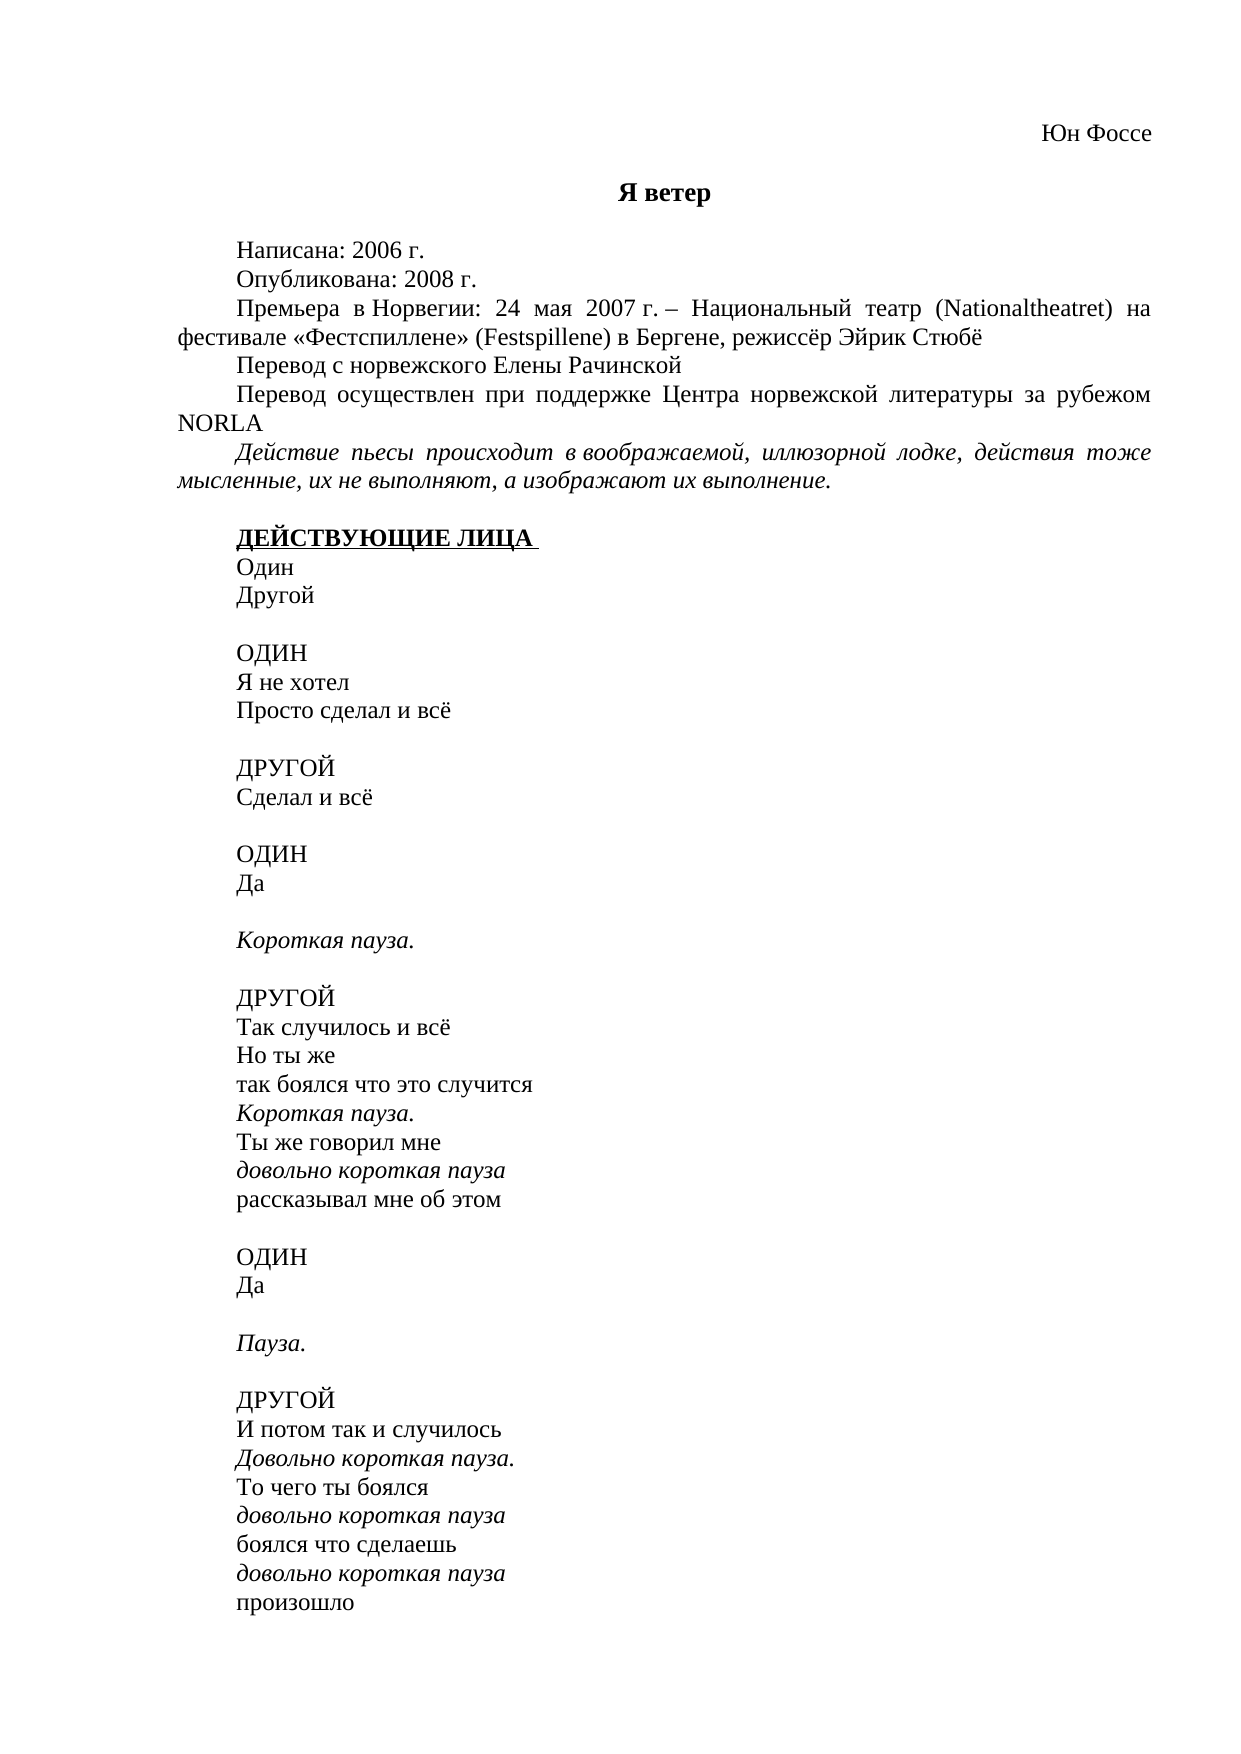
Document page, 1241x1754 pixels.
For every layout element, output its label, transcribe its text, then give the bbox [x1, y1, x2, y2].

text рассказывал мне об этом [177, 1184, 1152, 1213]
text Но ты же [177, 1041, 1152, 1069]
text Короткая пауза. [177, 1098, 1152, 1127]
text ОДИН [177, 839, 1152, 868]
text Премьера в Норвегии: 24 мая 2007 г. – Национальный театр (Nationaltheatret) на фестивале «Фестспиллене» (Festspillene) в Бергене, режиссёр Эйрик Стюбё [177, 293, 1152, 351]
text Один [177, 552, 1152, 581]
text ДЕЙСТВУЮЩИЕ ЛИЦА [177, 523, 1152, 552]
text довольно короткая пауза [177, 1558, 1152, 1587]
text Опубликована: 2008 г. [177, 264, 1152, 293]
text Пауза. [177, 1328, 1152, 1357]
text Да [177, 868, 1152, 897]
text так боялся что это случится [177, 1069, 1152, 1098]
text Короткая пауза. [177, 926, 1152, 954]
subtitle Юн Фоссе [177, 118, 1152, 147]
text боялся что сделаешь [177, 1529, 1152, 1558]
text Да [177, 1271, 1152, 1299]
text Перевод осуществлен при поддержке Центра норвежской литературы за рубежом NORLA [177, 379, 1152, 437]
text Сделал и всё [177, 782, 1152, 811]
text довольно короткая пауза [177, 1501, 1152, 1529]
text Довольно короткая пауза. [177, 1443, 1152, 1472]
text То чего ты боялся [177, 1472, 1152, 1501]
text Ты же говорил мне [177, 1127, 1152, 1156]
text И потом так и случилось [177, 1414, 1152, 1443]
text ДРУГОЙ [177, 983, 1152, 1012]
text ОДИН [177, 1242, 1152, 1271]
text Просто сделал и всё [177, 696, 1152, 724]
text Написана: 2006 г. [177, 236, 1152, 264]
text довольно короткая пауза [177, 1156, 1152, 1184]
text Я не хотел [177, 667, 1152, 696]
text ДРУГОЙ [177, 753, 1152, 782]
subtitle Я ветер [177, 176, 1152, 207]
text Действие пьесы происходит в воображаемой, иллюзорной лодке, действия тоже мысленные, их не выполняют, а изображают их выполнение. [177, 437, 1152, 494]
text ОДИН [177, 638, 1152, 667]
text Так случилось и всё [177, 1012, 1152, 1041]
text Другой [177, 581, 1152, 609]
text ДРУГОЙ [177, 1386, 1152, 1414]
text Перевод с норвежского Елены Рачинской [177, 351, 1152, 379]
text произошло [177, 1587, 1152, 1616]
